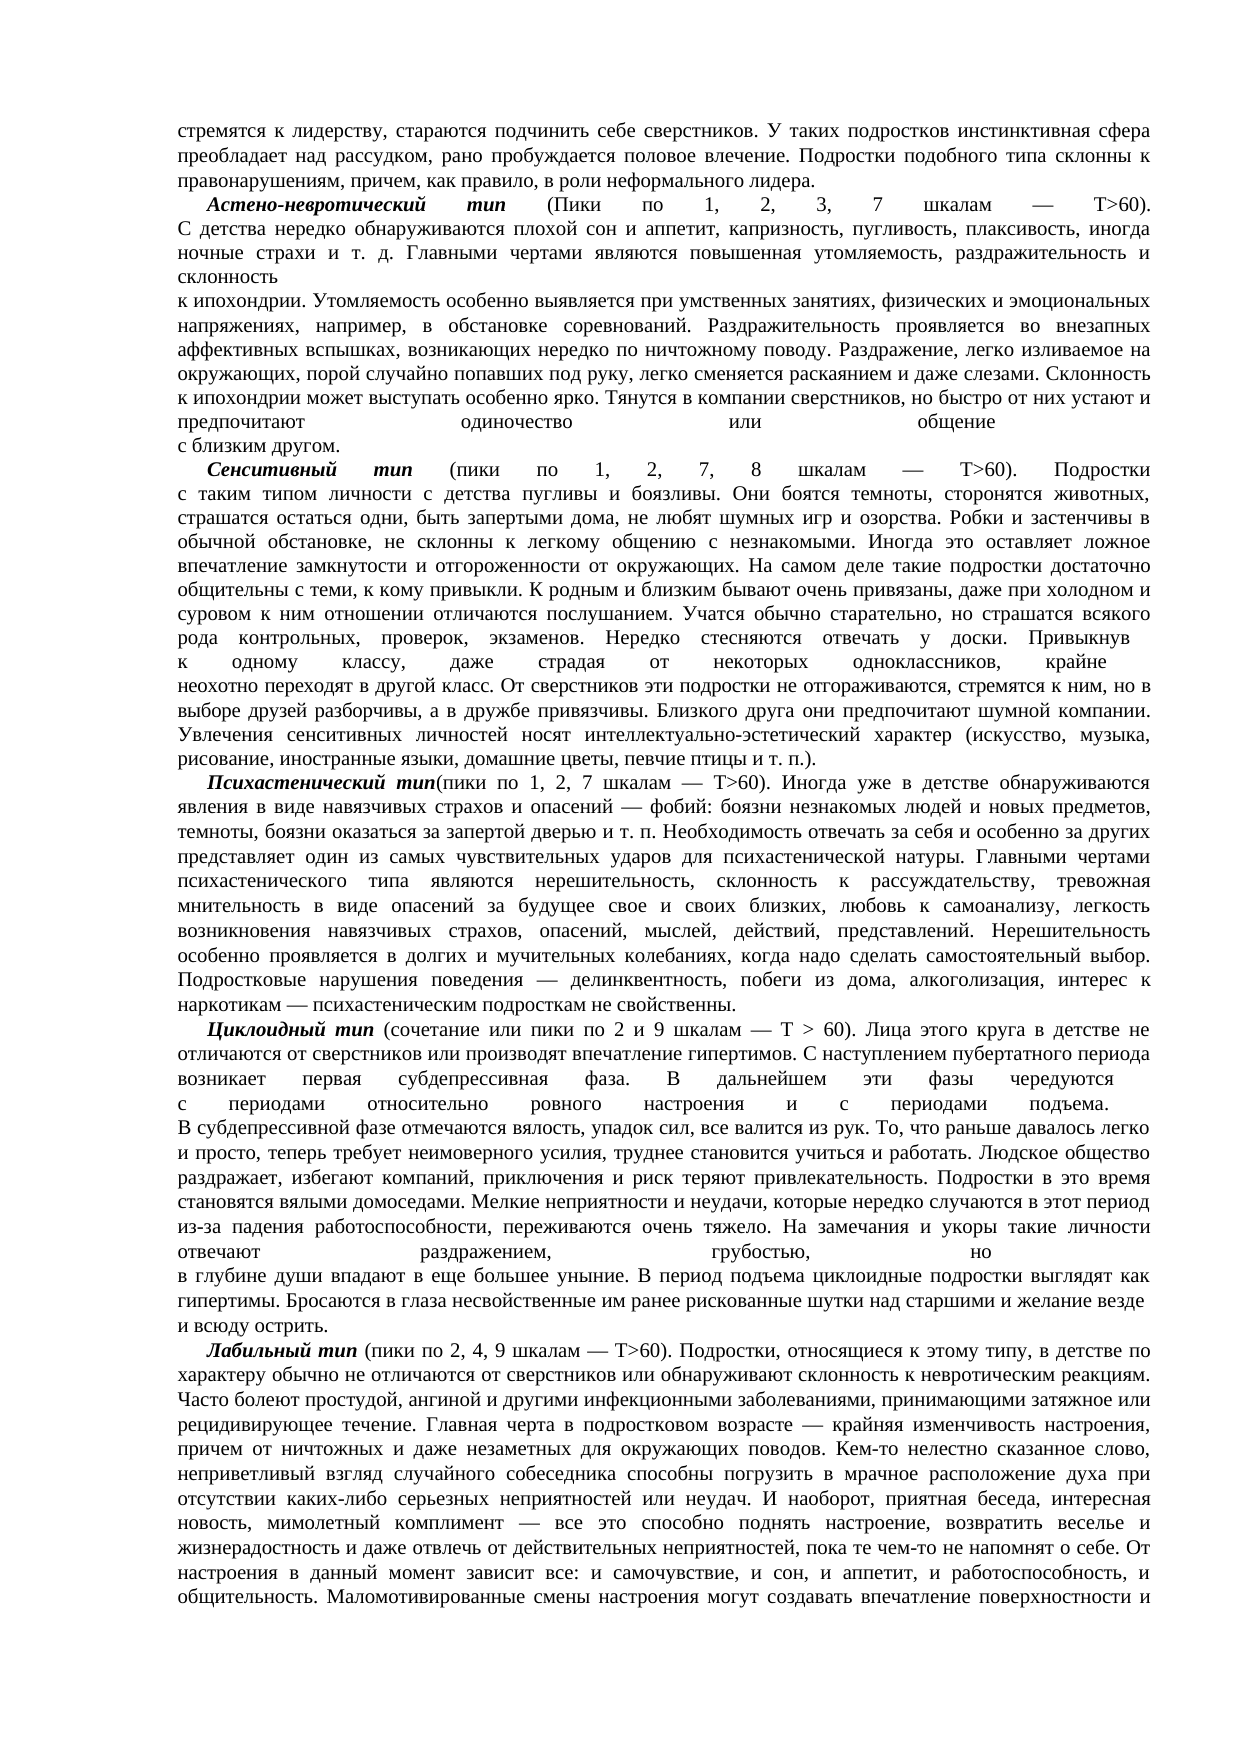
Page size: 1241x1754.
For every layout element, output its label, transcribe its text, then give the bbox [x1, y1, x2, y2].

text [177, 118, 1152, 192]
text Циклоидный тип (сочетание или пики по 2 и 9 шкалам — Т > 60). Лица этого круга в детстве не отличаются от сверстников или производят впечатление гипертимов. С наступлением пубертатного периода возникает первая субдепрессивная фаза. В дальнейшем эти фазы чередуются с периодами относительно ровного настроения и с периодами подъема. В субдепрессивной фазе отмечаются вялость, упадок сил, все валится из рук. То, что раньше давалось легко и просто, теперь требует неимоверного усилия, труднее становится учиться и работать. Людское общество раздражает, избегают компаний, приключения и риск теряют привлекательность. Подростки в это время становятся вялыми домоседами. Мелкие неприятности и неудачи, которые нередко случаются в этот период из-за падения работоспособности, переживаются очень тяжело. На замечания и укоры такие личности отвечают раздражением, грубостью, но в глубине души впадают в еще большее уныние. В период подъема циклоидные подростки выглядят как гипертимы. Бросаются в глаза несвойственные им ранее рискованные шутки над старшими и желание везде и всюду острить. [177, 1017, 1152, 1337]
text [177, 1337, 1152, 1608]
text Астено-невротический тип (Пики по 1, 2, 3, 7 шкалам — Т>60). С детства нередко обнаруживаются плохой сон и аппетит, капризность, пугливость, плаксивость, иногда ночные страхи и т. д. Главными чертами являются повышенная утомляемость, раздражительность и склонность к ипохондрии. Утомляемость особенно выявляется при умственных занятиях, физических и эмоциональных напряжениях, например, в обстановке соревнований. Раздражительность проявляется во внезапных аффективных вспышках, возникающих нередко по ничтожному поводу. Раздражение, легко изливаемое на окружающих, порой случайно попавших под руку, легко сменяется раскаянием и даже слезами. Склонность к ипохондрии может выступать особенно ярко. Тянутся в компании сверстников, но быстро от них устают и предпочитают одиночество или общение с близким другом. [177, 192, 1152, 457]
text Психастенический тип(пики по 1, 2, 7 шкалам — Т>60). Иногда уже в детстве обнаруживаются явления в виде навязчивых страхов и опасений — фобий: боязни незнакомых людей и новых предметов, темноты, боязни оказаться за запертой дверью и т. п. Необходимость отвечать за себя и особенно за других представляет один из самых чувствительных ударов для психастенической натуры. Главными чертами психастенического типа являются нерешительность, склонность к рассуждательству, тревожная мнительность в виде опасений за будущее свое и своих близких, любовь к самоанализу, легкость возникновения навязчивых страхов, опасений, мыслей, действий, представлений. Нерешительность особенно проявляется в долгих и мучительных колебаниях, когда надо сделать самостоятельный выбор. Подростковые нарушения поведения — делинквентность, побеги из дома, алкоголизация, интерес к наркотикам — психастеническим подросткам не свойственны. [177, 770, 1152, 1016]
text Сенситивный тип (пики по 1, 2, 7, 8 шкалам — Т>60). Подростки с таким типом личности с детства пугливы и боязливы. Они боятся темноты, сторонятся животных, страшатся остаться одни, быть запертыми дома, не любят шумных игр и озорства. Робки и застенчивы в обычной обстановке, не склонны к легкому общению с незнакомыми. Иногда это оставляет ложное впечатление замкнутости и отгороженности от окружающих. На самом деле такие подростки достаточно общительны с теми, к кому привыкли. К родным и близким бывают очень привязаны, даже при холодном и суровом к ним отношении отличаются послушанием. Учатся обычно старательно, но страшатся всякого рода контрольных, проверок, экзаменов. Нередко стесняются отвечать у доски. Привыкнув к одному классу, даже страдая от некоторых одноклассников, крайне неохотно переходят в другой класс. От сверстников эти подростки не отгораживаются, стремятся к ним, но в выборе друзей разборчивы, а в дружбе привязчивы. Близкого друга они предпочитают шумной компании. Увлечения сенситивных личностей носят интеллектуально-эстетический характер (искусство, музыка, рисование, иностранные языки, домашние цветы, певчие птицы и т. п.). [177, 457, 1152, 770]
